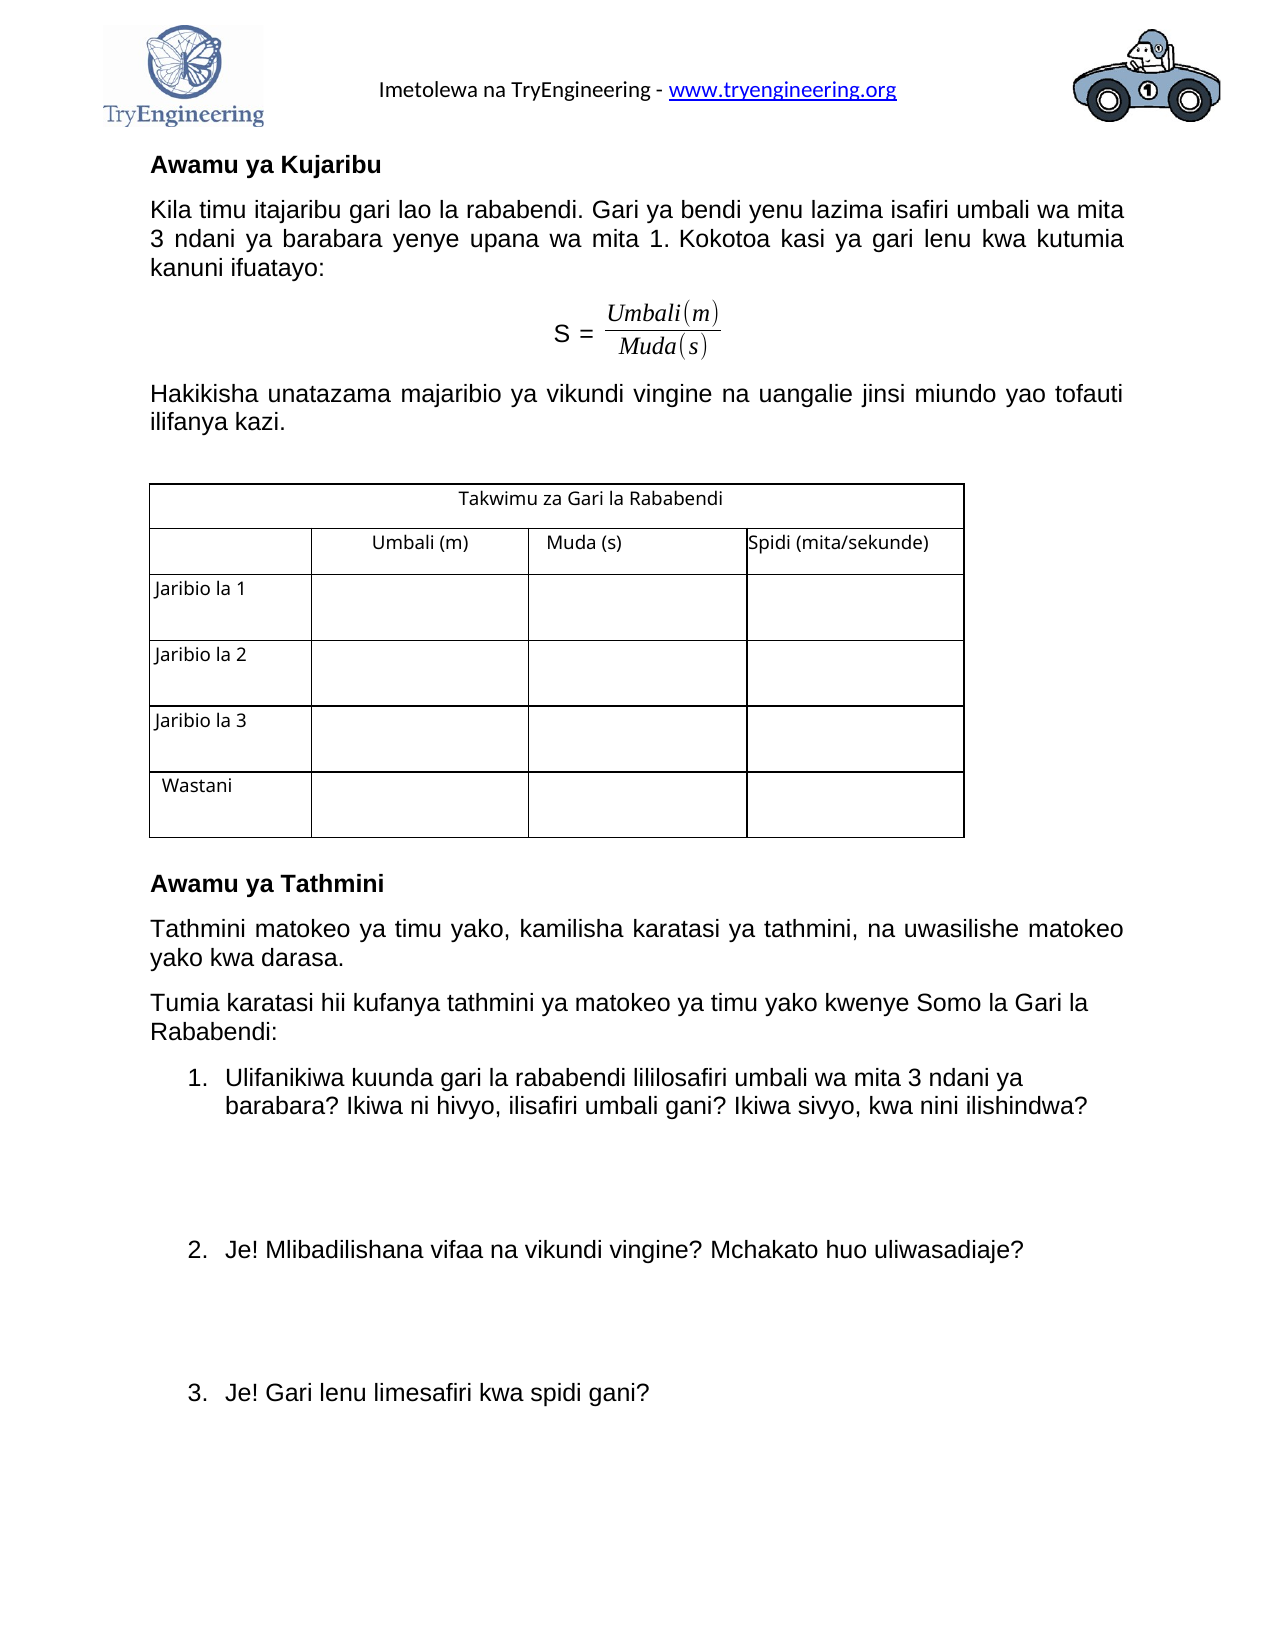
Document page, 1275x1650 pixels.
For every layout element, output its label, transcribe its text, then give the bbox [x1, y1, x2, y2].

table_cell [312, 773, 528, 837]
text Tumia karatasi hii kufanya tathmini ya matokeo ya timu yako kwenye Somo la Gari la Rababendi: [150, 988, 1125, 1046]
table_header Takwimu za Gari la Rababendi [150, 485, 963, 527]
table_cell Umbali (m) [312, 529, 528, 574]
table_cell [529, 575, 746, 639]
table_cell [748, 575, 963, 639]
table_cell [529, 773, 746, 837]
table_cell Wastani [150, 773, 311, 837]
text Hakikisha unatazama majaribio ya vikundi vingine na uangalie jinsi miundo yao tofauti ilifanya kazi. [150, 379, 1125, 436]
table_cell Jaribio la 2 [150, 641, 311, 705]
picture [103, 25, 264, 127]
text Awamu ya Tathmini [150, 869, 1125, 897]
table_cell [150, 529, 311, 574]
table_cell [748, 707, 963, 771]
picture [1072, 29, 1221, 122]
table_cell [312, 707, 528, 771]
table_cell Muda (s) [529, 529, 746, 574]
list Je! Mlibadilishana vifaa na vikundi vingine? Mchakato huo uliwasadiaje? [187, 1235, 1125, 1263]
table_cell Spidi (mita/sekunde) [748, 529, 963, 574]
list Je! Gari lenu limesafiri kwa spidi gani? [187, 1378, 1125, 1407]
text Awamu ya Kujaribu [150, 150, 1125, 179]
text Kila timu itajaribu gari lao la rababendi. Gari ya bendi yenu lazima isafiri umbali wa mita 3 ndani ya barabara yenye upana wa mita 1. Kokotoa kasi ya gari lenu kwa kutumia kanuni ifuatayo: [150, 195, 1125, 282]
table_cell [312, 575, 528, 639]
list Ulifanikiwa kuunda gari la rababendi lililosafiri umbali wa mita 3 ndani ya barabara? Ikiwa ni hivyo, ilisafiri umbali gani? Ikiwa sivyo, kwa nini ilishindwa? [187, 1062, 1125, 1120]
table_cell Jaribio la 1 [150, 575, 311, 639]
table_cell [748, 773, 963, 837]
table_cell [529, 641, 746, 705]
table_cell [529, 707, 746, 771]
table_cell [312, 641, 528, 705]
text S = [150, 298, 1125, 362]
table_cell [748, 641, 963, 705]
text Tathmini matokeo ya timu yako, kamilisha karatasi ya tathmini, na uwasilishe matokeo yako kwa darasa. [150, 914, 1125, 972]
table_cell Jaribio la 3 [150, 707, 311, 771]
